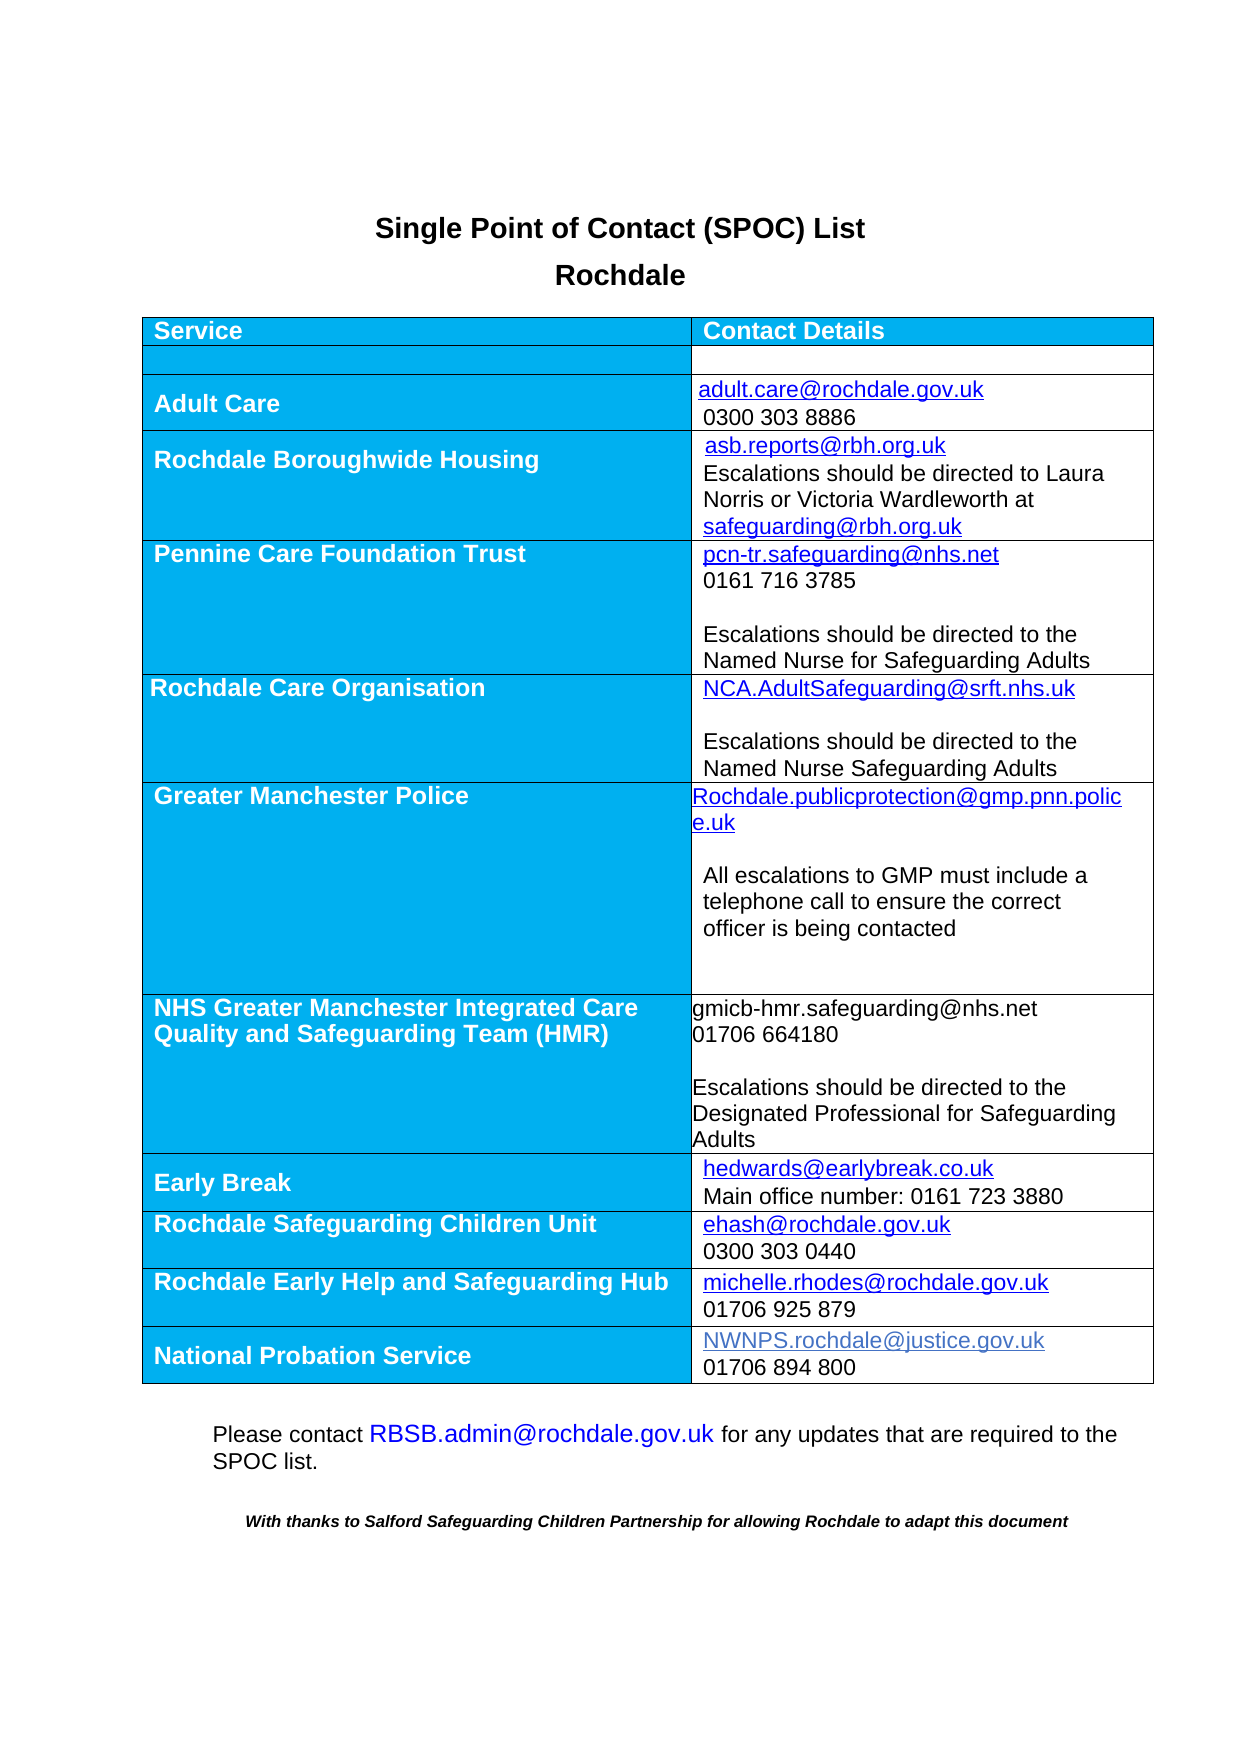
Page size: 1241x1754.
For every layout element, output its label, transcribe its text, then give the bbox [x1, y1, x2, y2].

table_cell gmicb-hmr.safeguarding@nhs.net 01706 664180 Escalations should be directed to the Designated Professional for Safeguarding Adults [692, 995, 1153, 1153]
table_cell Rochdale Care Organisation [143, 675, 691, 782]
table_cell NCA.AdultSafeguarding@srft.nhs.uk Escalations should be directed to the Named Nurse Safeguarding Adults [692, 675, 1153, 782]
table_cell michelle.rhodes@rochdale.gov.uk 01706 925 879 [692, 1269, 1153, 1326]
table_cell Pennine Care Foundation Trust [143, 541, 691, 674]
table_cell National Probation Service [143, 1327, 691, 1383]
table_cell Greater Manchester Police [143, 783, 691, 994]
subtitle Single Point of Contact (SPOC) List [112, 211, 1128, 244]
table_cell Rochdale.publicprotection@gmp.pnn.police.uk All escalations to GMP must include a telephone call to ensure the correct officer is being contacted [692, 783, 1153, 994]
table_cell [692, 346, 1153, 374]
subtitle Rochdale [112, 258, 1128, 292]
table_header Service [143, 318, 691, 345]
table_cell Adult Care [143, 375, 691, 430]
table_cell ehash@rochdale.gov.uk 0300 303 0440 [692, 1212, 1153, 1268]
table_cell NWNPS.rochdale@justice.gov.uk 01706 894 800 [692, 1327, 1153, 1383]
text Please contact RBSB.admin@rochdale.gov.uk for any updates that are required to the SPOC list. [212, 1419, 1128, 1474]
table_cell adult.care@rochdale.gov.uk 0300 303 8886 [692, 375, 1153, 430]
table_cell Rochdale Boroughwide Housing [143, 431, 691, 540]
table_cell NHS Greater Manchester Integrated Care Quality and Safeguarding Team (HMR) [143, 995, 691, 1153]
table_header Contact Details [692, 318, 1153, 345]
table_cell Rochdale Safeguarding Children Unit [143, 1212, 691, 1268]
table_cell asb.reports@rbh.org.uk Escalations should be directed to Laura Norris or Victoria Wardleworth at safeguarding@rbh.org.uk [692, 431, 1153, 540]
table_cell pcn-tr.safeguarding@nhs.net 0161 716 3785 Escalations should be directed to the Named Nurse for Safeguarding Adults [692, 541, 1153, 674]
table_cell Rochdale Early Help and Safeguarding Hub [143, 1269, 691, 1326]
table_cell [143, 346, 691, 374]
text With thanks to Salford Safeguarding Children Partnership for allowing Rochdale to adapt this document [187, 1512, 1128, 1531]
table_cell hedwards@earlybreak.co.uk Main office number: 0161 723 3880 [692, 1154, 1153, 1211]
table_cell Early Break [143, 1154, 691, 1211]
